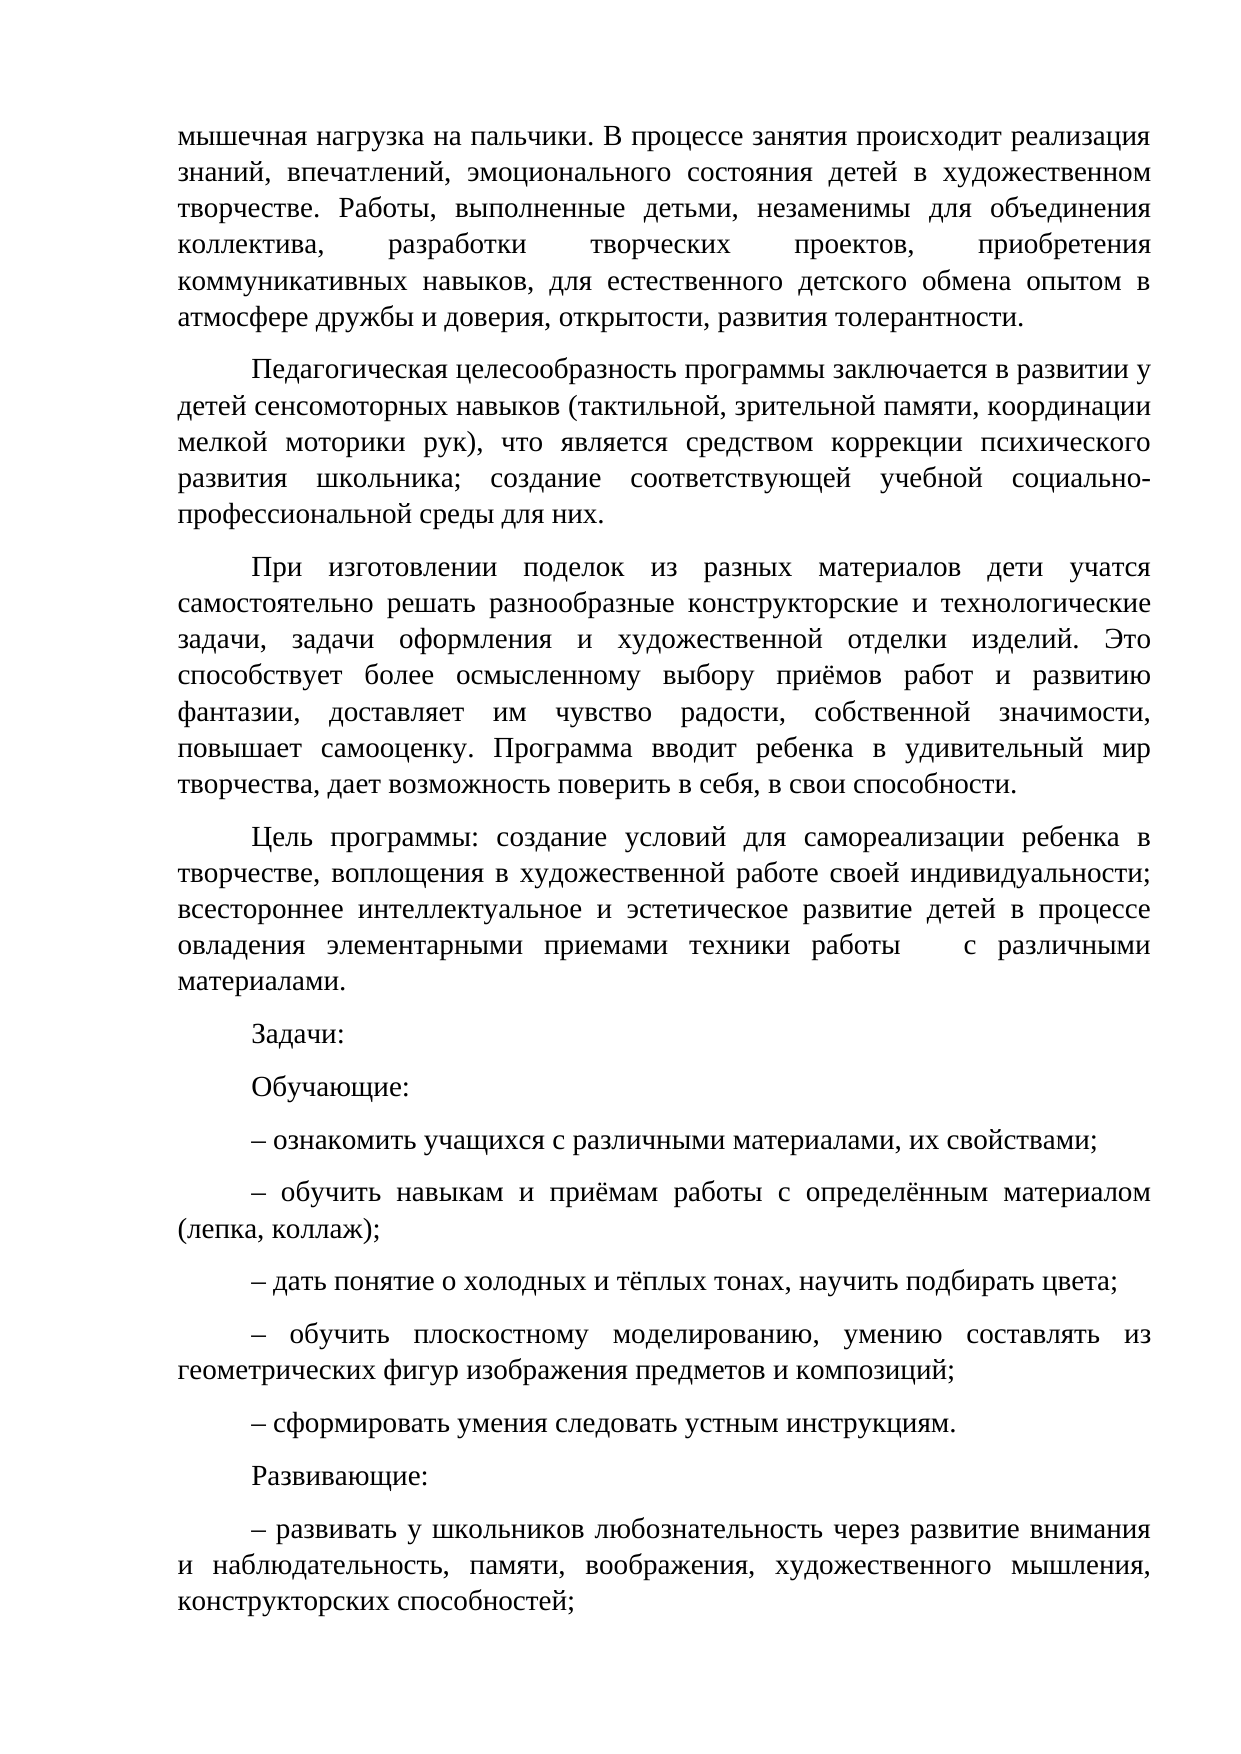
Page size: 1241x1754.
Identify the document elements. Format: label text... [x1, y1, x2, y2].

text Задачи: [177, 1016, 1152, 1050]
text Цель программы: создание условий для самореализации ребенка в творчестве, воплощения в художественной работе своей индивидуальности; всестороннее интеллектуальное и эстетическое развитие детей в процессе овладения элементарными приемами техники работы с различными материалами. [177, 819, 1152, 997]
text – ознакомить учащихся с различными материалами, их свойствами; [177, 1122, 1152, 1155]
text – обучить навыкам и приёмам работы с определённым материалом (лепка, коллаж); [177, 1174, 1152, 1244]
text При изготовлении поделок из разных материалов дети учатся самостоятельно решать разнообразные конструкторские и технологические задачи, задачи оформления и художественной отделки изделий. Это способствует более осмысленному выбору приёмов работ и развитию фантазии, доставляет им чувство радости, собственной значимости, повышает самооценку. Программа вводит ребенка в удивительный мир творчества, дает возможность поверить в себя, в свои способности. [177, 549, 1152, 799]
text Обучающие: [177, 1069, 1152, 1102]
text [177, 118, 1152, 332]
text Педагогическая целесообразность программы заключается в развитии у детей сенсомоторных навыков (тактильной, зрительной памяти, координации мелкой моторики рук), что является средством коррекции психического развития школьника; создание соответствующей учебной социально-профессиональной среды для них. [177, 352, 1152, 530]
text Развивающие: [177, 1458, 1152, 1492]
text – сформировать умения следовать устным инструкциям. [177, 1405, 1152, 1439]
text – обучить плоскостному моделированию, умению составлять из геометрических фигур изображения предметов и композиций; [177, 1316, 1152, 1386]
text – дать понятие о холодных и тёплых тонах, научить подбирать цвета; [177, 1263, 1152, 1297]
text – развивать у школьников любознательность через развитие внимания и наблюдательность, памяти, воображения, художественного мышления, конструкторских способностей; [177, 1511, 1152, 1617]
